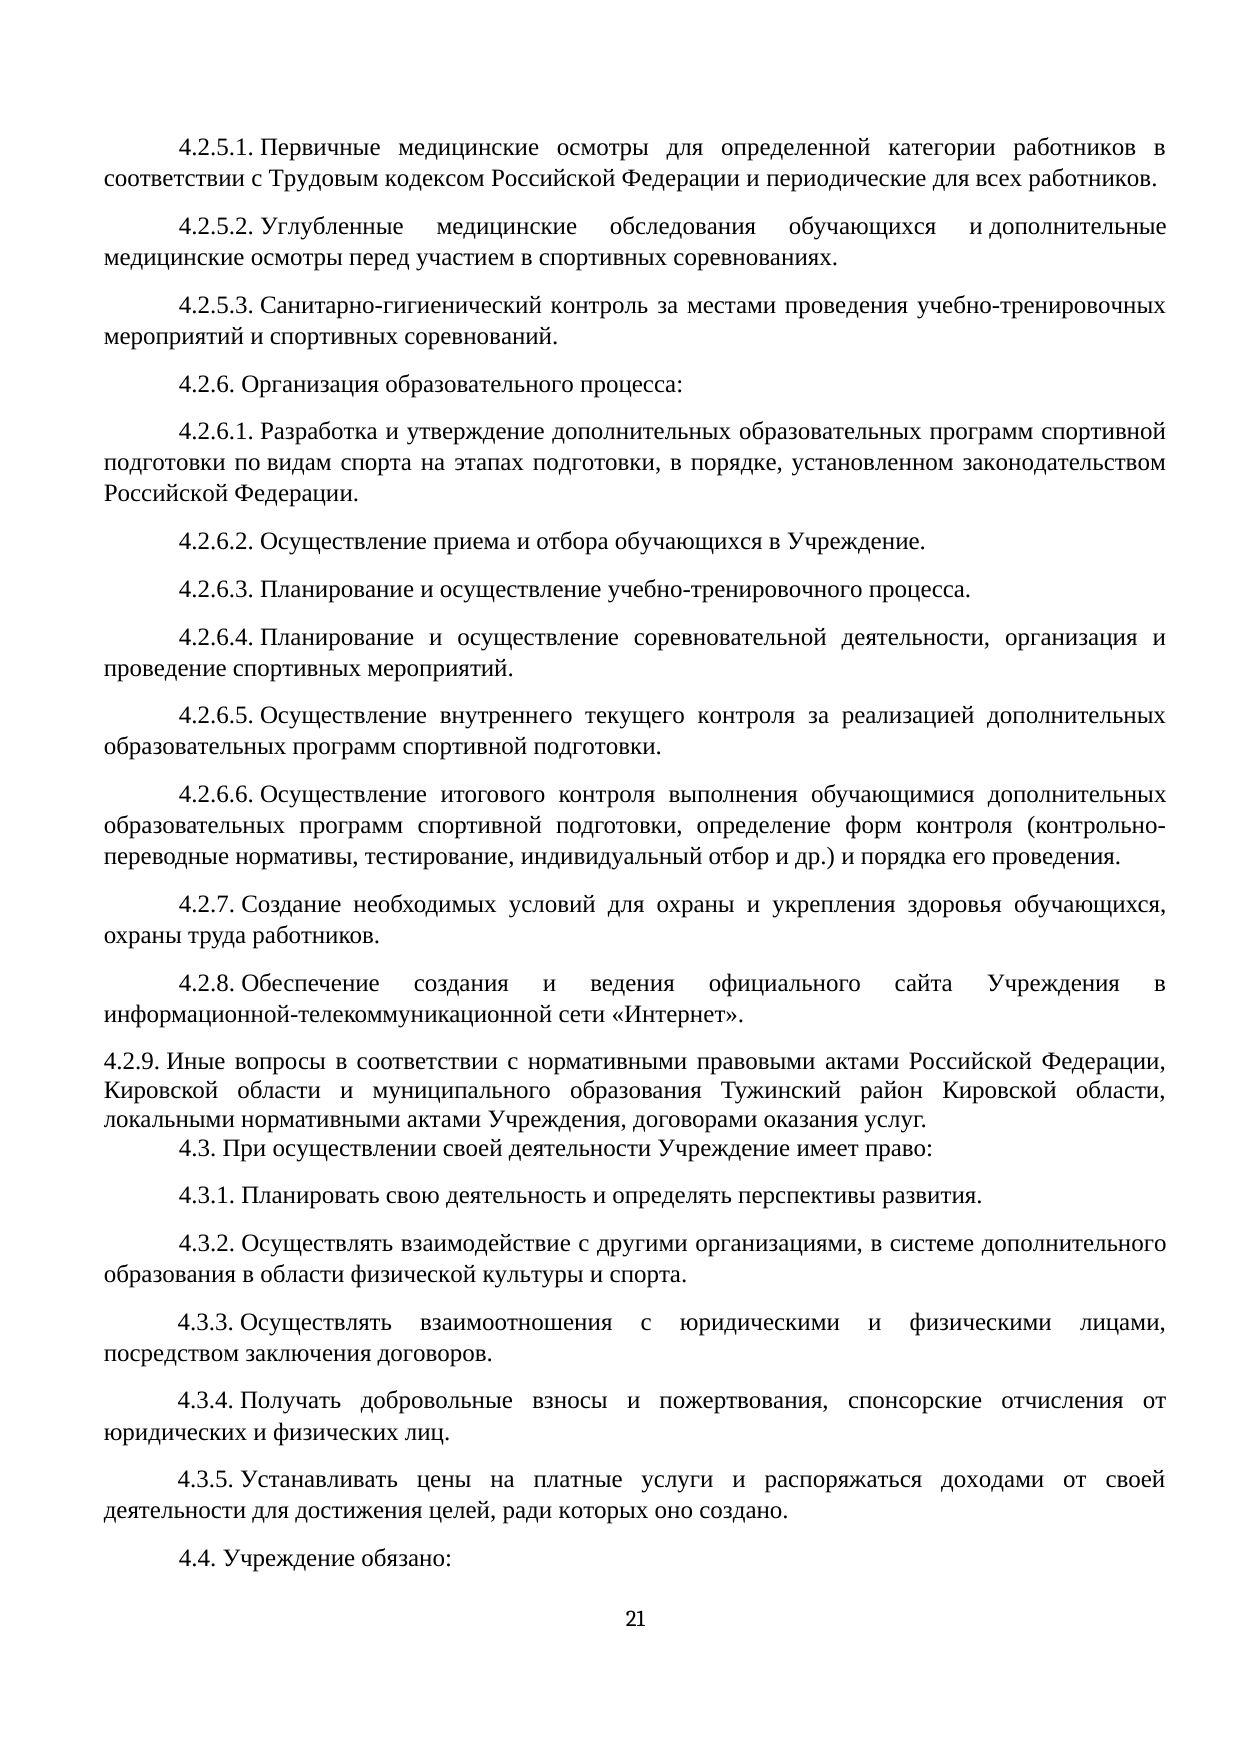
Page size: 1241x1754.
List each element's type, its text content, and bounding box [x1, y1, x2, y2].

text 4.2.6.5. Осуществление внутреннего текущего контроля за реализацией дополнительных образовательных программ спортивной подготовки. [103, 700, 1167, 760]
text 4.3.3. Осуществлять взаимоотношения с юридическими и физическими лицами, посредством заключения договоров. [103, 1307, 1167, 1367]
text 4.2.6.1. Разработка и утверждение дополнительных образовательных программ спортивной подготовки по видам спорта на этапах подготовки, в порядке, установленном законодательством Российской Федерации. [103, 416, 1167, 507]
text 4.2.6. Организация образовательного процесса: [103, 369, 1167, 397]
text 4.2.7. Создание необходимых условий для охраны и укрепления здоровья обучающихся, охраны труда работников. [103, 889, 1167, 949]
text 4.2.5.2. Углубленные медицинские обследования обучающихся и дополнительные медицинские осмотры перед участием в спортивных соревнованиях. [103, 211, 1167, 271]
text 4.2.8. Обеспечение создания и ведения официального сайта Учреждения в информационной-телекоммуникационной сети «Интернет». [103, 968, 1167, 1027]
text 4.2.6.3. Планирование и осуществление учебно-тренировочного процесса. [103, 574, 1167, 603]
text 4.2.6.2. Осуществление приема и отбора обучающихся в Учреждение. [103, 526, 1167, 555]
text 4.2.9. Иные вопросы в соответствии с нормативными правовыми актами Российской Федерации, Кировской области и муниципального образования Тужинский район Кировской области, локальными нормативными актами Учреждения, договорами оказания услуг. [103, 1046, 1167, 1133]
text 4.3.1. Планировать свою деятельность и определять перспективы развития. [103, 1180, 1167, 1209]
text 4.2.6.6. Осуществление итогового контроля выполнения обучающимися дополнительных образовательных программ спортивной подготовки, определение форм контроля (контрольно-переводные нормативы, тестирование, индивидуальный отбор и др.) и порядка его проведения. [103, 779, 1167, 870]
text 4.2.5.1. Первичные медицинские осмотры для определенной категории работников в соответствии с Трудовым кодексом Российской Федерации и периодические для всех работников. [103, 132, 1167, 192]
text 4.3.4. Получать добровольные взносы и пожертвования, спонсорские отчисления от юридических и физических лиц. [103, 1386, 1167, 1445]
text 4.3. При осуществлении своей деятельности Учреждение имеет право: [103, 1133, 1167, 1161]
text 4.2.5.3. Санитарно-гигиенический контроль за местами проведения учебно-тренировочных мероприятий и спортивных соревнований. [103, 290, 1167, 350]
text 4.4. Учреждение обязано: [103, 1543, 1167, 1572]
text 4.3.2. Осуществлять взаимодействие с другими организациями, в системе дополнительного образования в области физической культуры и спорта. [103, 1228, 1167, 1288]
text 4.2.6.4. Планирование и осуществление соревновательной деятельности, организация и проведение спортивных мероприятий. [103, 622, 1167, 681]
text 4.3.5. Устанавливать цены на платные услуги и распоряжаться доходами от своей деятельности для достижения целей, ради которых оно создано. [103, 1464, 1167, 1524]
